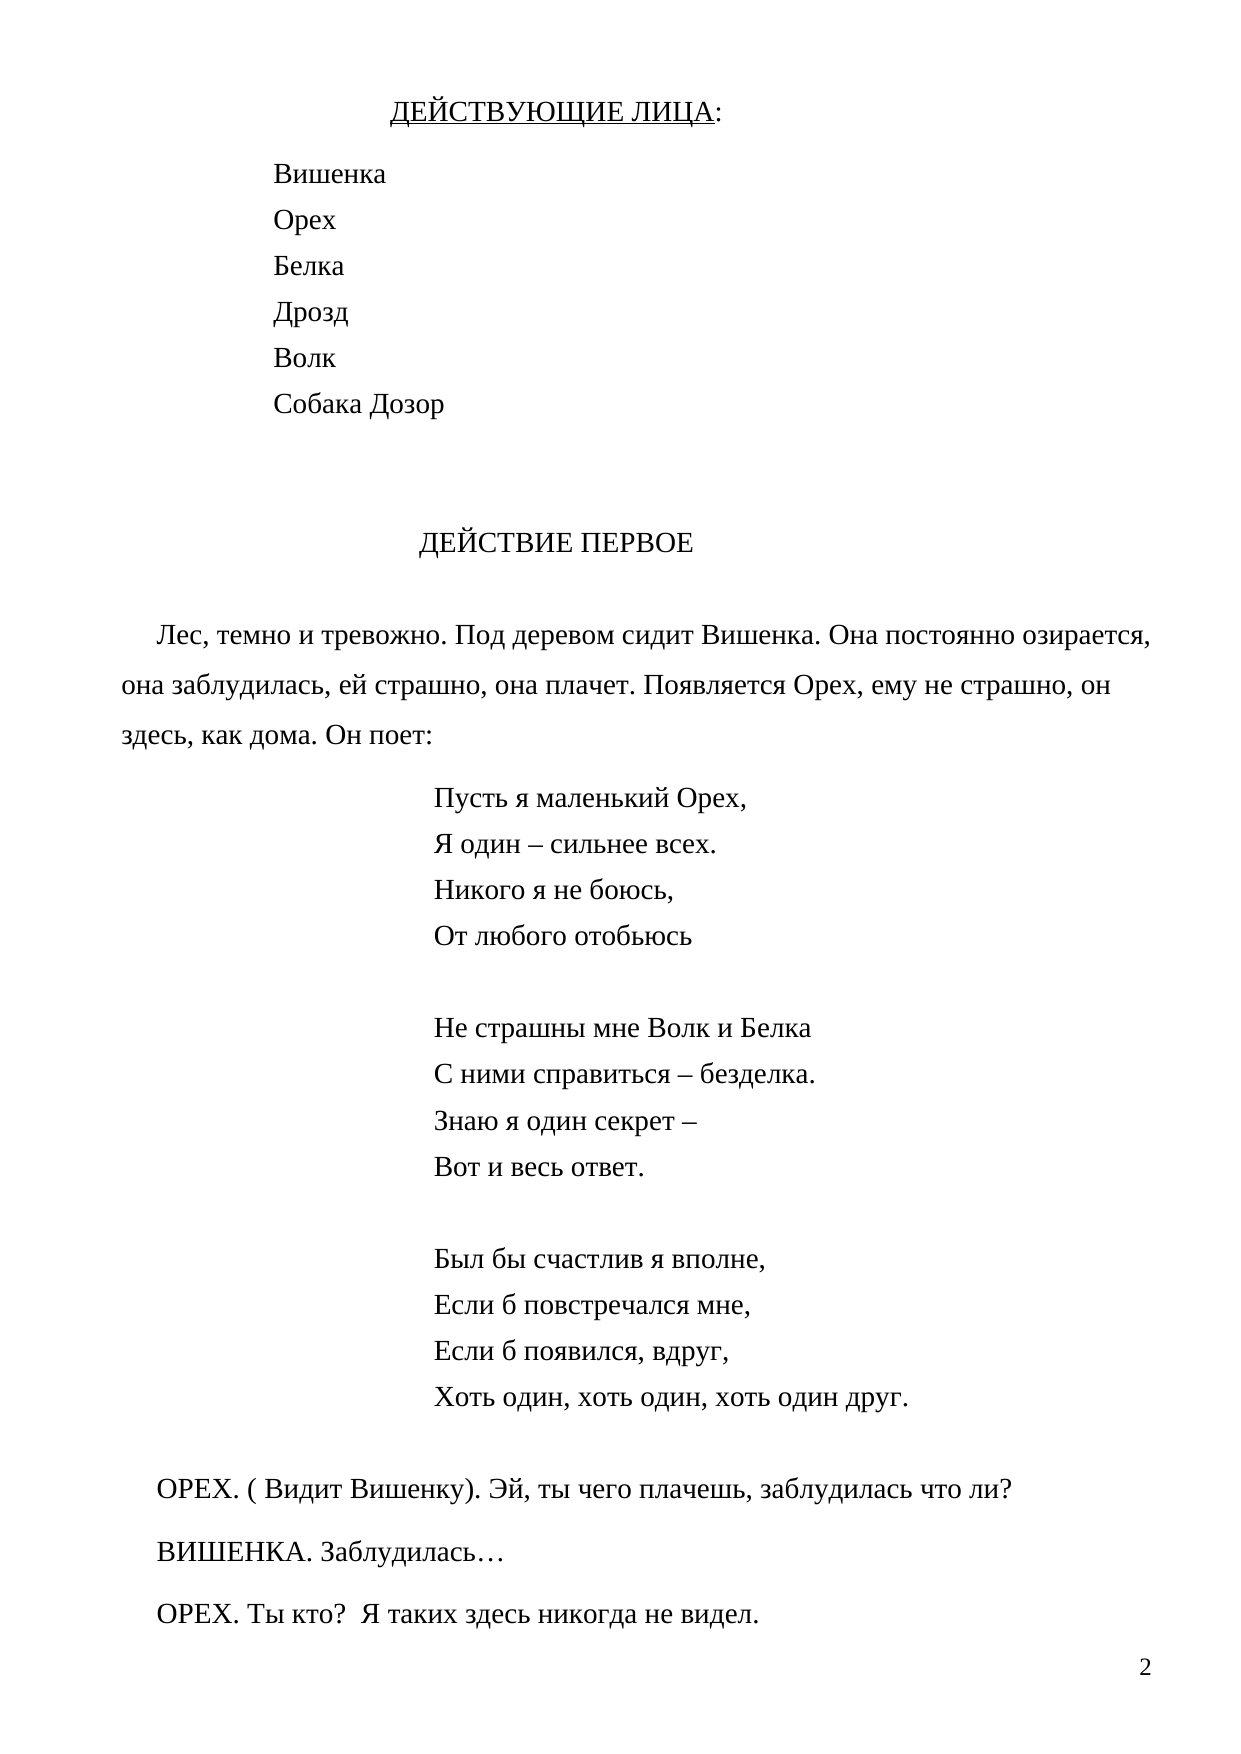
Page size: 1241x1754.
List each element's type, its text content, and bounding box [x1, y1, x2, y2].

text ДЕЙСТВУЮЩИЕ ЛИЦА: [121, 94, 1190, 127]
text Пусть я маленький Орех, [121, 780, 1189, 814]
text ОРЕХ. Ты кто? Я таких здесь никогда не видел. [121, 1597, 1190, 1630]
text Если б появился, вдруг, [121, 1333, 1189, 1366]
text Орех [121, 202, 1189, 236]
text Собака Дозор [121, 387, 1189, 420]
text Хоть один, хоть один, хоть один друг. [121, 1379, 1189, 1412]
text Был бы счастлив я вполне, [121, 1241, 1189, 1274]
text Вишенка [121, 156, 1189, 190]
text Если б повстречался мне, [121, 1287, 1189, 1320]
text Знаю я один секрет – [121, 1103, 1189, 1136]
text Лес, темно и тревожно. Под деревом сидит Вишенка. Она постоянно озирается, она заблудилась, ей страшно, она плачет. Появляется Орех, ему не страшно, он здесь, как дома. Он поет: [121, 617, 1190, 751]
text ОРЕХ. ( Видит Вишенку). Эй, ты чего плачешь, заблудилась что ли? [121, 1471, 1190, 1504]
text Волк [121, 341, 1189, 374]
text Никого я не боюсь, [121, 872, 1189, 906]
text С ними справиться – безделка. [121, 1057, 1189, 1090]
text Не страшны мне Волк и Белка [121, 1011, 1189, 1044]
text ДЕЙСТВИЕ ПЕРВОЕ [121, 525, 1189, 558]
text Я один – сильнее всех. [121, 826, 1189, 860]
text Белка [121, 248, 1189, 282]
text От любого отобьюсь [121, 918, 1189, 952]
text ВИШЕНКА. Заблудилась… [121, 1534, 1190, 1567]
text Дрозд [121, 294, 1189, 328]
text Вот и весь ответ. [121, 1149, 1189, 1182]
